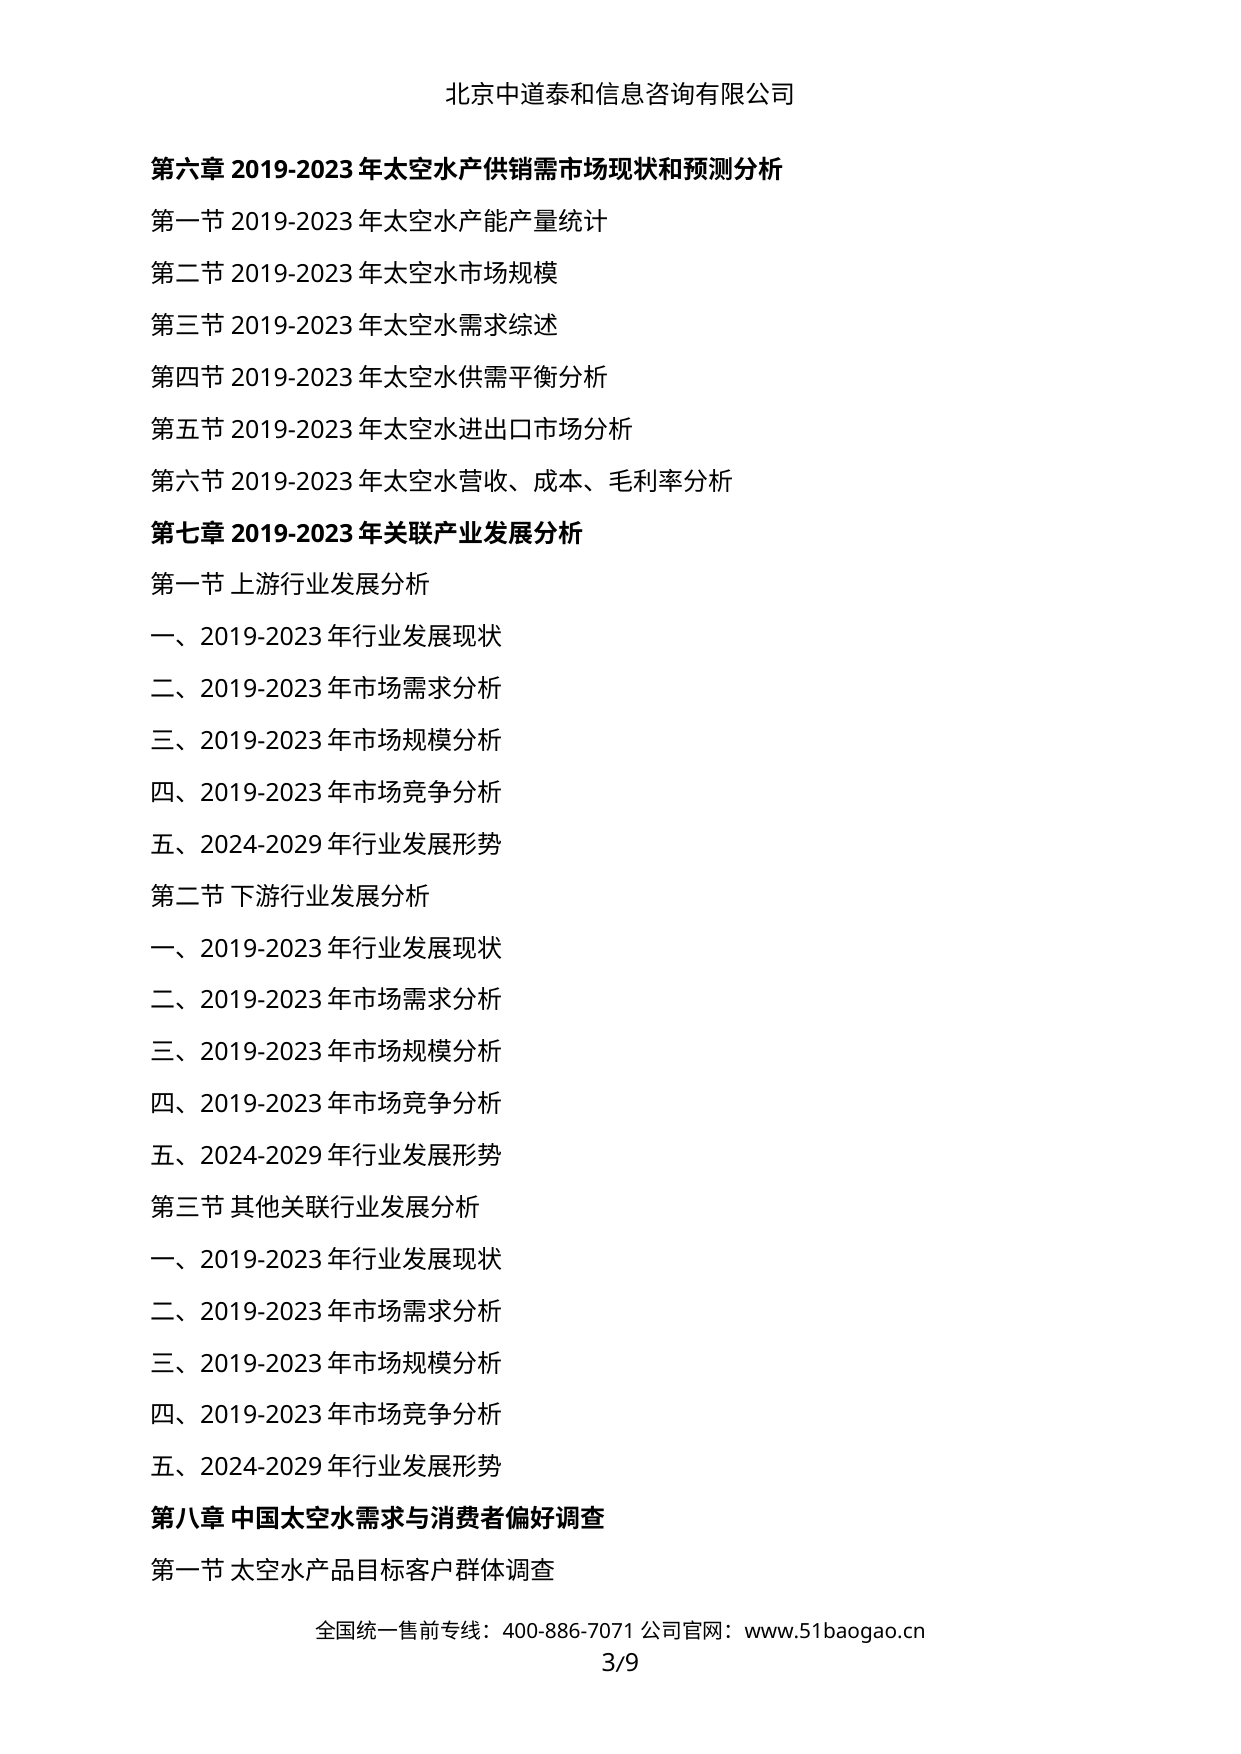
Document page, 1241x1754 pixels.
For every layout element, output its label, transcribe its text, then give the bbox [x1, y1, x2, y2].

text 第三节 2019-2023年太空水需求综述 [150, 306, 1090, 342]
text 一、2019-2023年行业发展现状 [150, 1239, 1090, 1276]
text 四、2019-2023年市场竞争分析 [150, 1395, 1090, 1431]
text 第六章 2019-2023年太空水产供销需市场现状和预测分析 [150, 150, 1090, 186]
text 第一节 太空水产品目标客户群体调查 [150, 1551, 1090, 1587]
text 五、2024-2029年行业发展形势 [150, 824, 1090, 861]
text 一、2019-2023年行业发展现状 [150, 617, 1090, 653]
text 第四节 2019-2023年太空水供需平衡分析 [150, 357, 1090, 394]
text 第二节 下游行业发展分析 [150, 876, 1090, 912]
text 第五节 2019-2023年太空水进出口市场分析 [150, 409, 1090, 446]
text 第七章 2019-2023年关联产业发展分析 [150, 513, 1090, 549]
text 第八章 中国太空水需求与消费者偏好调查 [150, 1499, 1090, 1535]
text 二、2019-2023年市场需求分析 [150, 1291, 1090, 1327]
text 四、2019-2023年市场竞争分析 [150, 1084, 1090, 1120]
text 第三节 其他关联行业发展分析 [150, 1187, 1090, 1224]
text 第一节 2019-2023年太空水产能产量统计 [150, 202, 1090, 238]
text 二、2019-2023年市场需求分析 [150, 669, 1090, 705]
text 一、2019-2023年行业发展现状 [150, 928, 1090, 964]
text 三、2019-2023年市场规模分析 [150, 721, 1090, 757]
text 第二节 2019-2023年太空水市场规模 [150, 254, 1090, 290]
text 四、2019-2023年市场竞争分析 [150, 772, 1090, 809]
text 二、2019-2023年市场需求分析 [150, 980, 1090, 1016]
text 三、2019-2023年市场规模分析 [150, 1032, 1090, 1068]
text 第六节 2019-2023年太空水营收、成本、毛利率分析 [150, 461, 1090, 497]
text 三、2019-2023年市场规模分析 [150, 1343, 1090, 1379]
text 五、2024-2029年行业发展形势 [150, 1136, 1090, 1172]
text 第一节 上游行业发展分析 [150, 565, 1090, 601]
text 五、2024-2029年行业发展形势 [150, 1447, 1090, 1483]
